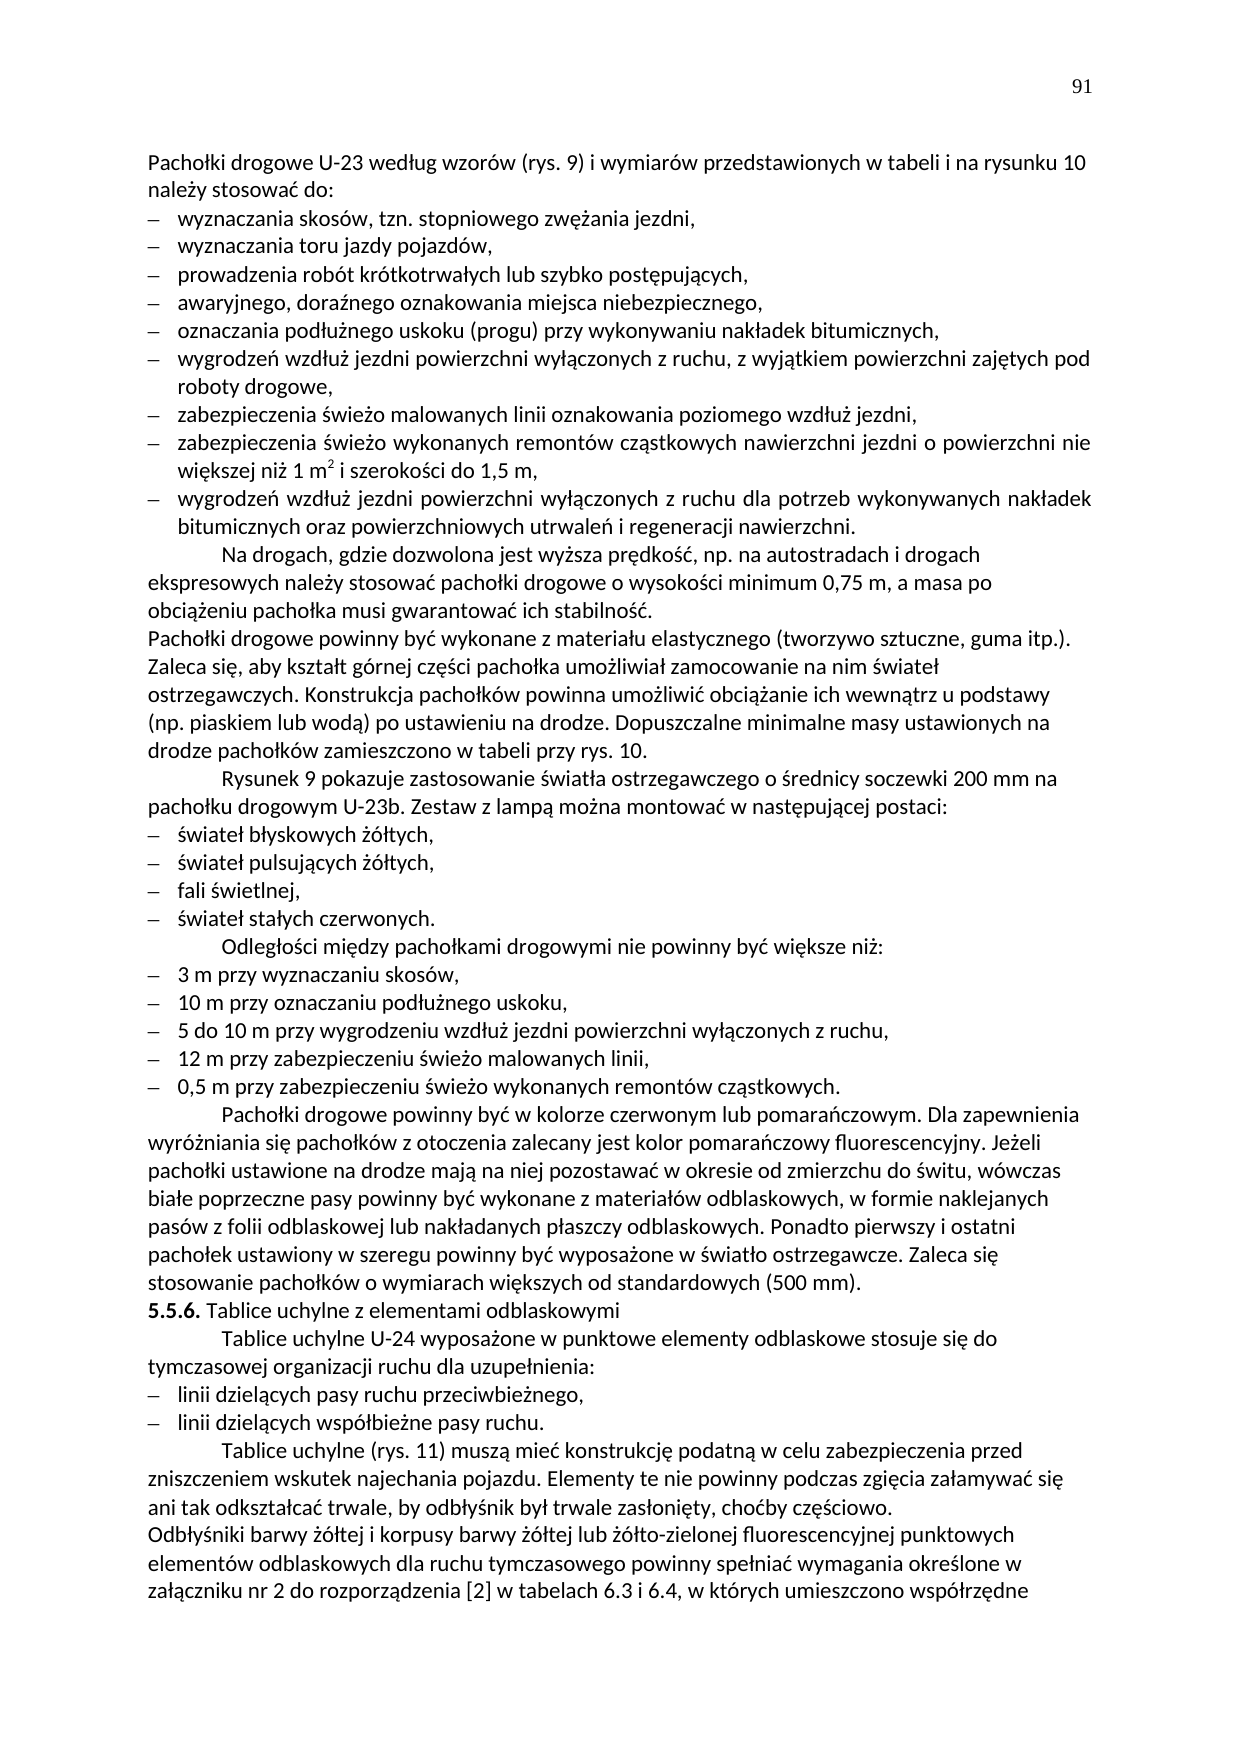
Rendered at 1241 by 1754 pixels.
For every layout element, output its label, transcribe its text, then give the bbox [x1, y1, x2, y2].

list wyznaczania skosów, tzn. stopniowego zwężania jezdni, [148, 204, 1093, 232]
list świateł stałych czerwonych. [148, 904, 1093, 932]
text Pachołki drogowe powinny być w kolorze czerwonym lub pomarańczowym. Dla zapewnienia wyróżniania się pachołków z otoczenia zalecany jest kolor pomarańczowy fluorescencyjny. Jeżeli pachołki ustawione na drodze mają na niej pozostawać w okresie od zmierzchu do świtu, wówczas białe poprzeczne pasy powinny być wykonane z materiałów odblaskowych, w formie naklejanych pasów z folii odblaskowej lub nakładanych płaszczy odblaskowych. Ponadto pierwszy i ostatni pachołek ustawiony w szeregu powinny być wyposażone w światło ostrzegawcze. Zaleca się stosowanie pachołków o wymiarach większych od standardowych (). [148, 1100, 1093, 1296]
list prowadzenia robót krótkotrwałych lub szybko postępujących, [148, 260, 1093, 288]
text Na drogach, gdzie dozwolona jest wyższa prędkość, np. na autostradach i drogach ekspresowych należy stosować pachołki drogowe o wysokości minimum , a masa po obciążeniu pachołka musi gwarantować ich stabilność. [148, 540, 1093, 624]
text Pachołki drogowe U-23 według wzorów (rys. 9) i wymiarów przedstawionych w tabeli i na rysunku 10 należy stosować do: [148, 148, 1093, 204]
text Tablice uchylne U-24 wyposażone w punktowe elementy odblaskowe stosuje się do tymczasowej organizacji ruchu dla uzupełnienia: [148, 1324, 1093, 1381]
list 5 do przy wygrodzeniu wzdłuż jezdni powierzchni wyłączonych z ruchu, [148, 1016, 1093, 1044]
list przy oznaczaniu podłużnego uskoku, [148, 988, 1093, 1016]
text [148, 1521, 1093, 1605]
list linii dzielących pasy ruchu przeciwbieżnego, [148, 1381, 1093, 1408]
text 5.5.6. Tablice uchylne z elementami odblaskowymi [148, 1296, 1093, 1324]
list awaryjnego, doraźnego oznakowania miejsca niebezpiecznego, [148, 288, 1093, 316]
text Rysunek 9 pokazuje zastosowanie światła ostrzegawczego o średnicy soczewki na pachołku drogowym U-23b. Zestaw z lampą można montować w następującej postaci: [148, 764, 1093, 820]
list przy wyznaczaniu skosów, [148, 960, 1093, 988]
list przy zabezpieczeniu świeżo wykonanych remontów cząstkowych. [148, 1072, 1093, 1100]
list wyznaczania toru jazdy pojazdów, [148, 232, 1093, 260]
text Odległości między pachołkami drogowymi nie powinny być większe niż: [221, 932, 1093, 960]
list wygrodzeń wzdłuż jezdni powierzchni wyłączonych z ruchu dla potrzeb wykonywanych nakładek bitumicznych oraz powierzchniowych utrwaleń i regeneracji nawierzchni. [148, 484, 1093, 540]
list fali świetlnej, [148, 876, 1093, 904]
list zabezpieczenia świeżo malowanych linii oznakowania poziomego wzdłuż jezdni, [148, 400, 1093, 428]
list oznaczania podłużnego uskoku (progu) przy wykonywaniu nakładek bitumicznych, [148, 316, 1093, 344]
list świateł pulsujących żółtych, [148, 848, 1093, 876]
text Tablice uchylne (rys. 11) muszą mieć konstrukcję podatną w celu zabezpieczenia przed zniszczeniem wskutek najechania pojazdu. Elementy te nie powinny podczas zgięcia załamywać się ani tak odkształcać trwale, by odbłyśnik był trwale zasłonięty, choćby częściowo. [148, 1437, 1093, 1521]
list wygrodzeń wzdłuż jezdni powierzchni wyłączonych z ruchu, z wyjątkiem powierzchni zajętych pod roboty drogowe, [148, 344, 1093, 400]
list świateł błyskowych żółtych, [148, 820, 1093, 848]
list linii dzielących współbieżne pasy ruchu. [148, 1408, 1093, 1437]
list zabezpieczenia świeżo wykonanych remontów cząstkowych nawierzchni jezdni o powierzchni nie większej niż i szerokości do , [148, 428, 1093, 484]
text Pachołki drogowe powinny być wykonane z materiału elastycznego (tworzywo sztuczne, guma itp.). Zaleca się, aby kształt górnej części pachołka umożliwiał zamocowanie na nim świateł ostrzegawczych. Konstrukcja pachołków powinna umożliwić obciążanie ich wewnątrz u podstawy (np. piaskiem lub wodą) po ustawieniu na drodze. Dopuszczalne minimalne masy ustawionych na drodze pachołków zamieszczono w tabeli przy rys. 10. [148, 624, 1093, 764]
list przy zabezpieczeniu świeżo malowanych linii, [148, 1044, 1093, 1072]
